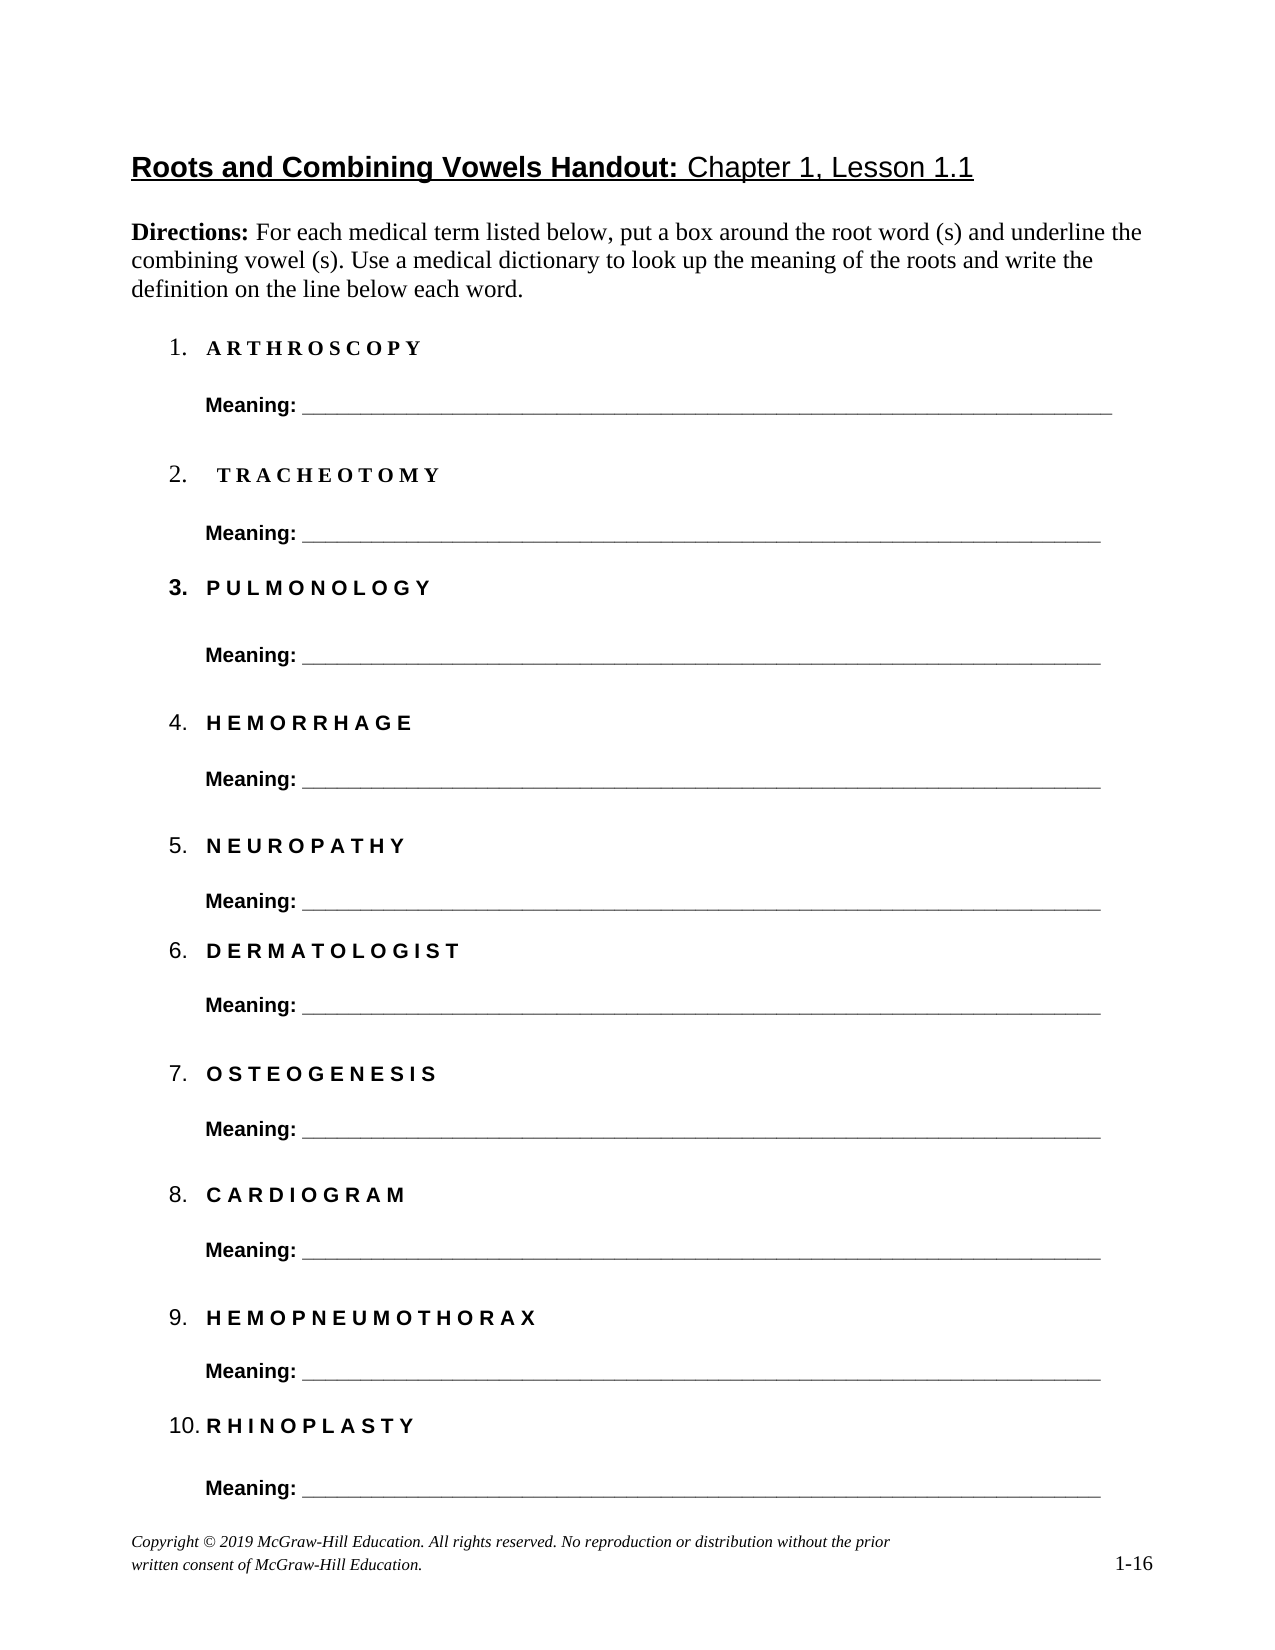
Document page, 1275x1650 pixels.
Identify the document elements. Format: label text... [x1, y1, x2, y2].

list P U L M O N O L O G Y [169, 574, 1170, 601]
list R H I N O P L A S T Y [169, 1412, 1170, 1439]
list Meaning: _____________________________________________________________________ [205, 1476, 1163, 1500]
list Meaning: _____________________________________________________________________ [205, 643, 1163, 667]
subtitle Roots and Combining Vowels Handout: Chapter 1, Lesson 1.1 [131, 150, 1172, 183]
list O S T E O G E N E S I S [169, 1059, 1170, 1086]
text Directions: For each medical term listed below, put a box around the root word (s) and underline the combining vowel (s). Use a medical dictionary to look up the meaning of the roots and write the definition on the line below each word. [131, 217, 1170, 303]
list H E M O P N E U M O T H O R A X [169, 1304, 1170, 1331]
list H E M O R R H A G E [169, 709, 1170, 736]
list Meaning: _____________________________________________________________________ [205, 767, 1163, 791]
list Meaning: _____________________________________________________________________ [205, 1238, 1163, 1262]
list Meaning: _____________________________________________________________________ [205, 888, 1163, 912]
list Meaning: _____________________________________________________________________ [205, 993, 1163, 1017]
list T R A C H E O T O M Y [169, 459, 1170, 488]
list D E R M A T O L O G I S T [169, 937, 1170, 963]
list N E U R O P A T H Y [169, 832, 1170, 858]
list Meaning: _____________________________________________________________________ [205, 521, 1163, 545]
list A R T H R O S C O P Y [169, 332, 1170, 360]
list Meaning: _____________________________________________________________________ [205, 1359, 1163, 1383]
list Meaning: _____________________________________________________________________ [205, 1116, 1163, 1140]
list C A R D I O G R A M [169, 1181, 1170, 1208]
list Meaning: ______________________________________________________________________ [205, 393, 1163, 417]
